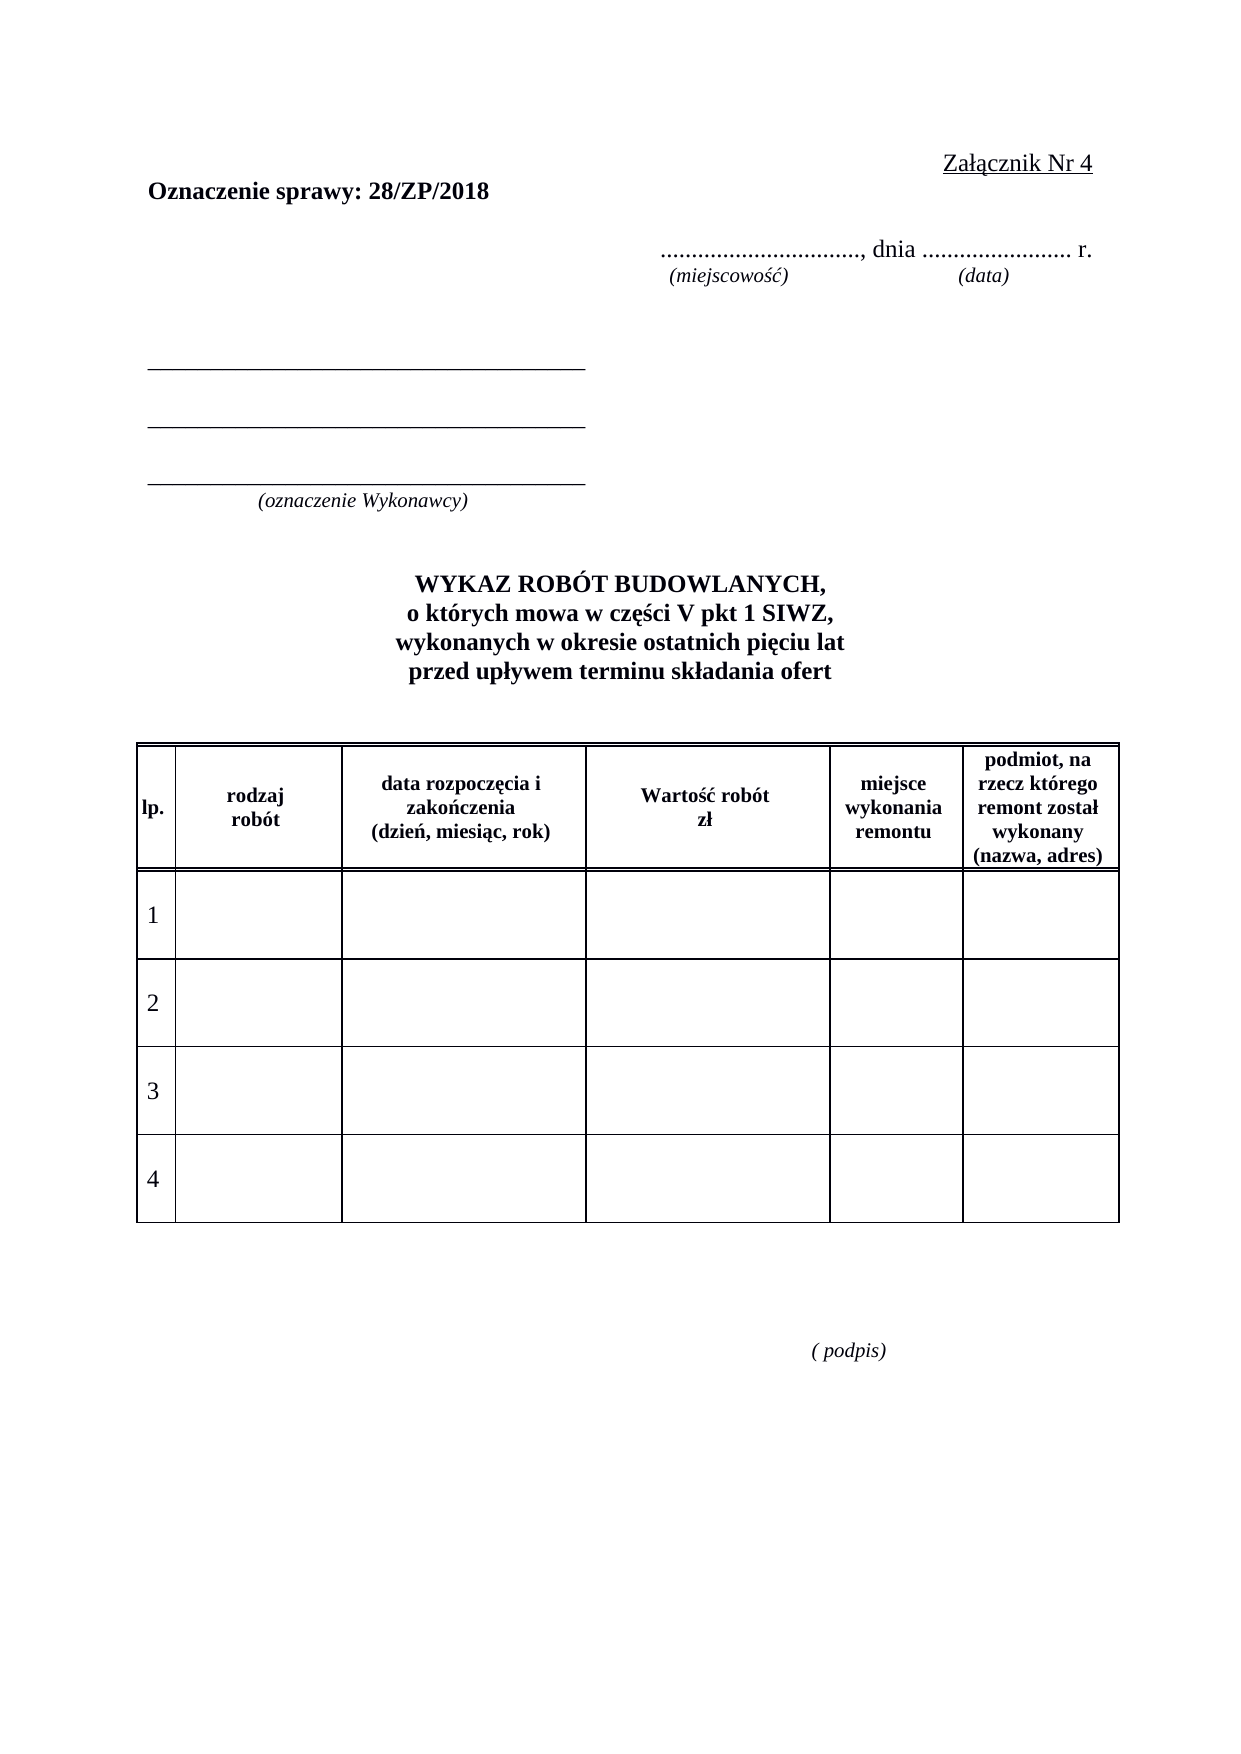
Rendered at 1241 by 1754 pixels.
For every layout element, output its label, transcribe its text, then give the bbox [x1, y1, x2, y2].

table_cell [176, 1135, 341, 1221]
text WYKAZ ROBÓT BUDOWLANYCH, [148, 569, 1092, 598]
text ___________________________________ [148, 344, 1092, 373]
table_cell 4 [138, 1135, 175, 1221]
text o których mowa w części V pkt 1 SIWZ, [148, 598, 1092, 627]
text ___________________________________ [148, 402, 1092, 431]
table_cell [831, 960, 962, 1046]
table_cell [343, 960, 585, 1046]
text ___________________________________ [148, 459, 1092, 488]
table_cell [964, 1135, 1118, 1221]
table_cell [831, 1135, 962, 1221]
table_cell [343, 1135, 585, 1221]
table_cell [176, 960, 341, 1046]
table_cell [831, 1047, 962, 1134]
table_cell [343, 1047, 585, 1134]
table_cell [964, 872, 1118, 958]
table_header data rozpoczęcia i zakończenia (dzień, miesiąc, rok) [343, 747, 585, 867]
table_cell [587, 872, 829, 958]
text (oznaczenie Wykonawcy) [148, 488, 1092, 512]
table_cell 1 [138, 872, 175, 958]
text (miejscowość) (data) [590, 263, 1092, 287]
text przed upływem terminu składania ofert [148, 656, 1092, 684]
table_cell 2 [138, 960, 175, 1046]
text Oznaczenie sprawy: 28/ZP/2018 [148, 176, 1092, 205]
table_header podmiot, na rzecz którego remont został wykonany (nazwa, adres) [964, 747, 1118, 867]
table_cell [964, 960, 1118, 1046]
table_cell [587, 1047, 829, 1134]
table_cell [176, 872, 341, 958]
text ................................, dnia ........................ r. [148, 234, 1092, 263]
text wykonanych w okresie ostatnich pięciu lat [148, 627, 1092, 656]
table_cell [176, 1047, 341, 1134]
table_header miejsce wykonania remontu [831, 747, 962, 867]
table_header rodzaj robót [176, 747, 341, 867]
table_cell [587, 960, 829, 1046]
table_cell 3 [138, 1047, 175, 1134]
table_cell [964, 1047, 1118, 1134]
text ( podpis) [148, 1338, 1092, 1362]
table_cell [343, 872, 585, 958]
table_cell [831, 872, 962, 958]
table_header lp. [138, 747, 175, 867]
table_cell [587, 1135, 829, 1221]
table_header Wartość robót zł [587, 747, 829, 867]
subtitle Załącznik Nr 4 [148, 148, 1092, 176]
